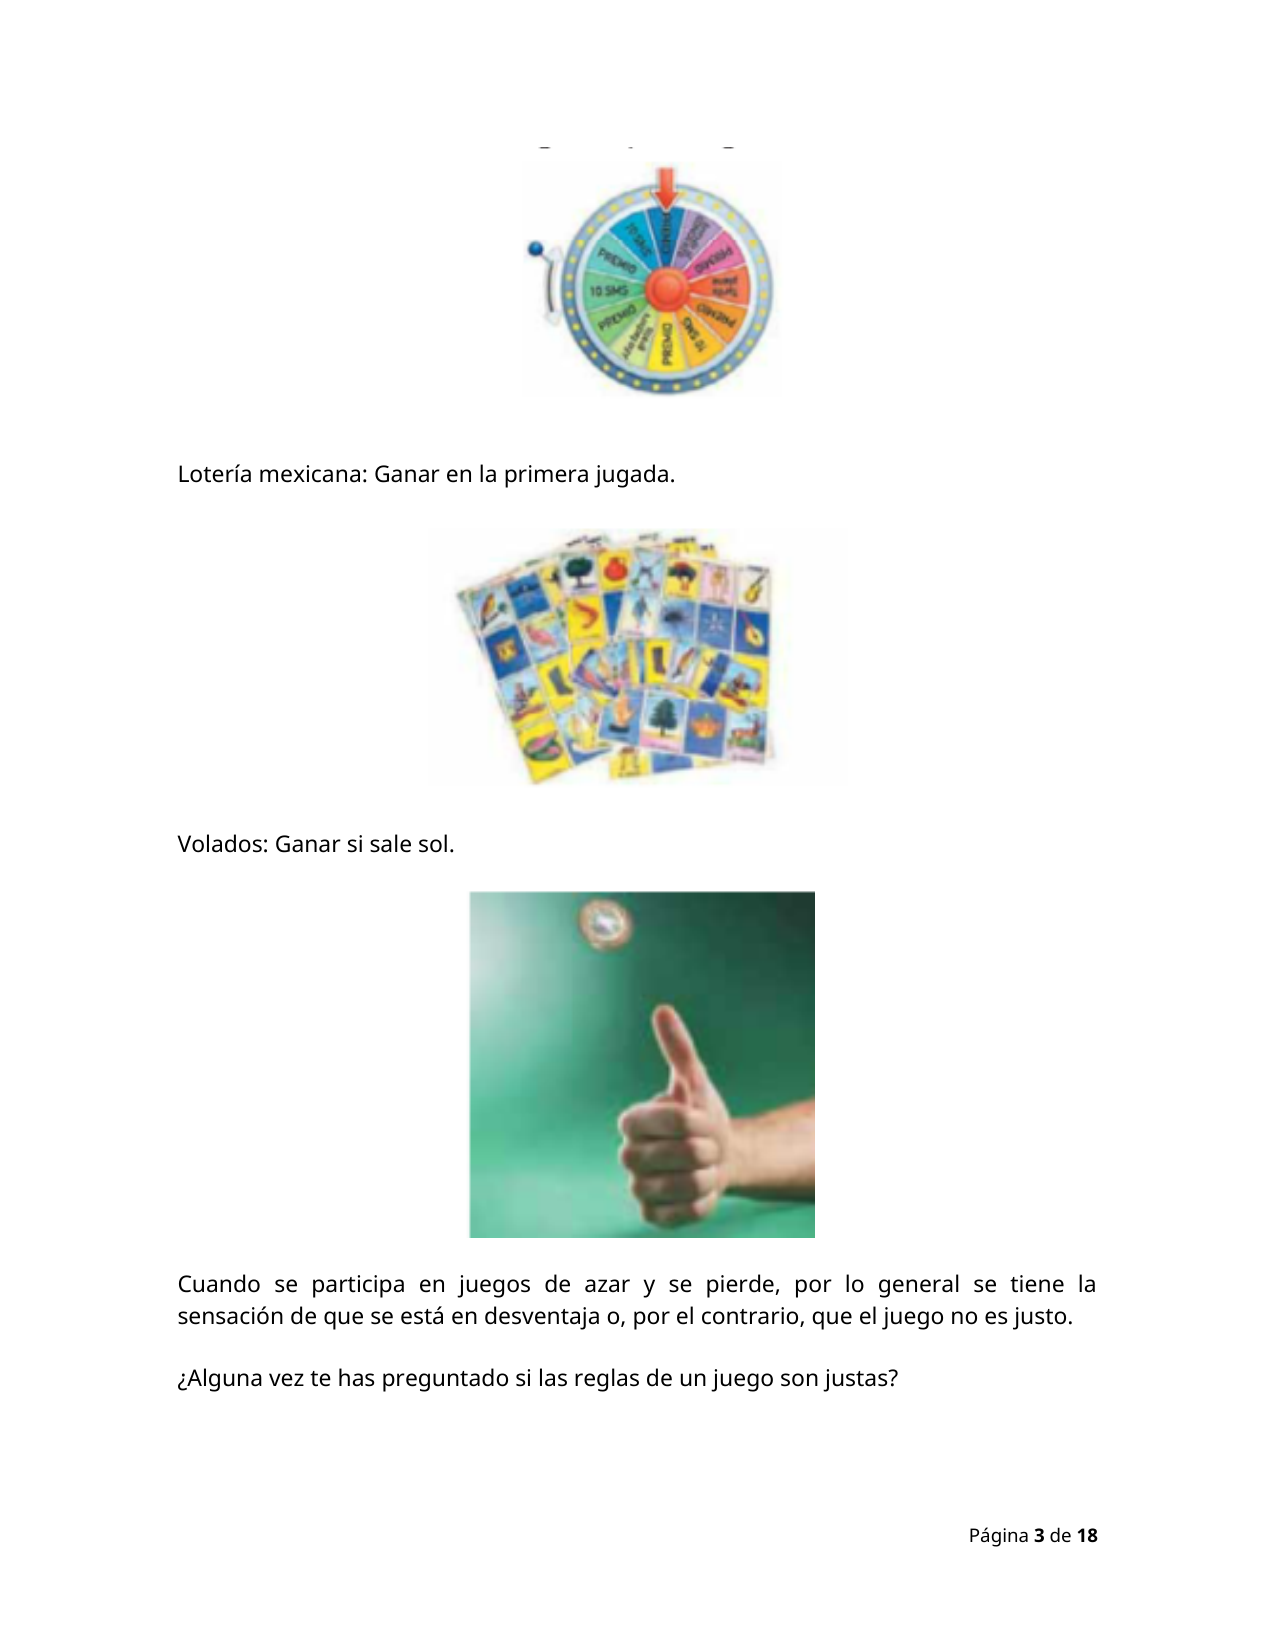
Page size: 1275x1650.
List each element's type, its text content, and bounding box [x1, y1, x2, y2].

picture [478, 147, 797, 427]
picture [460, 890, 815, 1238]
text Cuando se participa en juegos de azar y se pierde, por lo general se tiene la sensación de que se está en desventaja o, por el contrario, que el juego no es justo. [177, 1268, 1098, 1331]
picture [427, 520, 848, 797]
text ¿Alguna vez te has preguntado si las reglas de un juego son justas? [177, 1362, 1098, 1393]
text Volados: Ganar si sale sol. [177, 828, 1098, 859]
text Lotería mexicana: Ganar en la primera jugada. [177, 458, 1098, 489]
